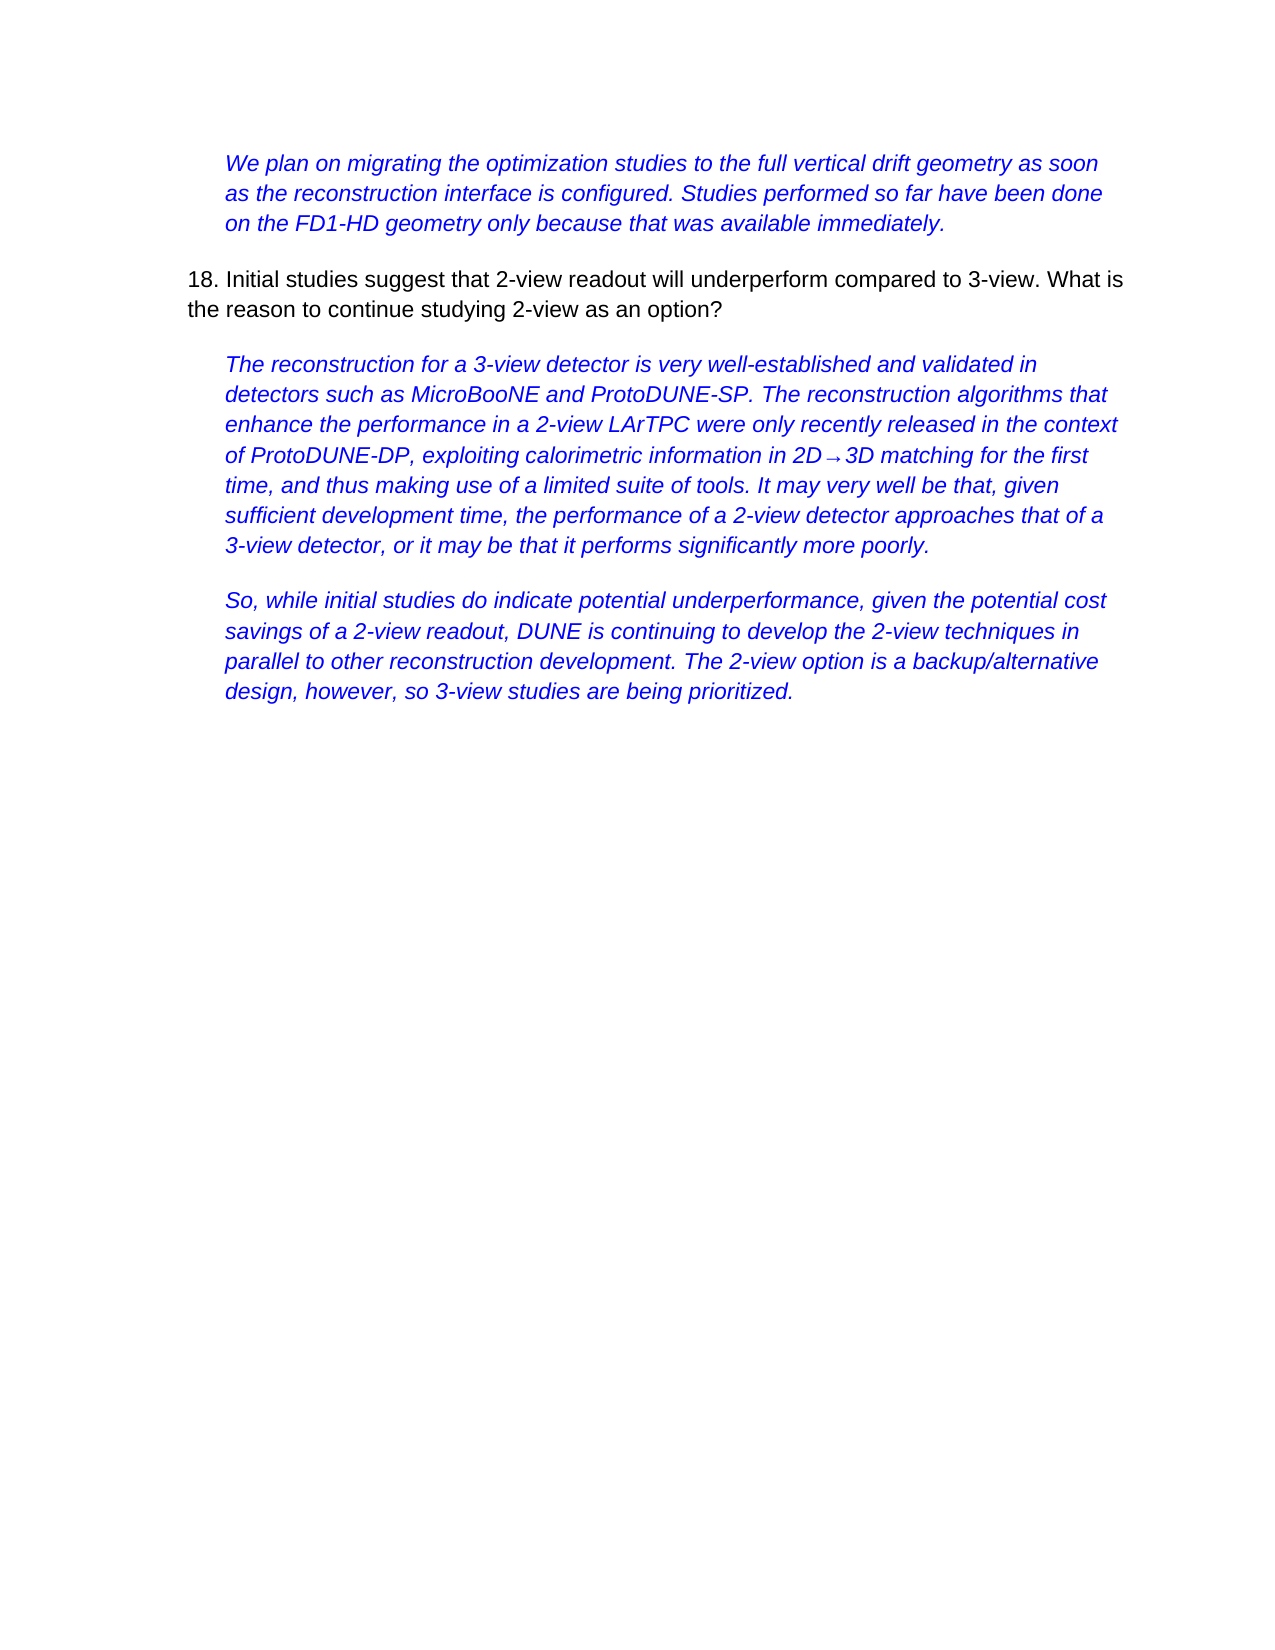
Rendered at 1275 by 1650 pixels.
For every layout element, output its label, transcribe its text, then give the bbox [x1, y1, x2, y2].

text The reconstruction for a 3-view detector is very well-established and validated in detectors such as MicroBooNE and ProtoDUNE-SP. The reconstruction algorithms that enhance the performance in a 2-view LArTPC were only recently released in the context of ProtoDUNE-DP, exploiting calorimetric information in 2D→3D matching for the first time, and thus making use of a limited suite of tools. It may very well be that, given sufficient development time, the performance of a 2-view detector approaches that of a 3-view detector, or it may be that it performs significantly more poorly. [225, 351, 1125, 559]
text We plan on migrating the optimization studies to the full vertical drift geometry as soon as the reconstruction interface is configured. Studies performed so far have been done on the FD1-HD geometry only because that was available immediately. [225, 150, 1125, 237]
text 18. Initial studies suggest that 2-view readout will underperform compared to 3-view. What is the reason to continue studying 2-view as an option? [187, 266, 1125, 322]
text So, while initial studies do indicate potential underperformance, given the potential cost savings of a 2-view readout, DUNE is continuing to develop the 2-view techniques in parallel to other reconstruction development. The 2-view option is a backup/alternative design, however, so 3-view studies are being prioritized. [225, 587, 1125, 704]
